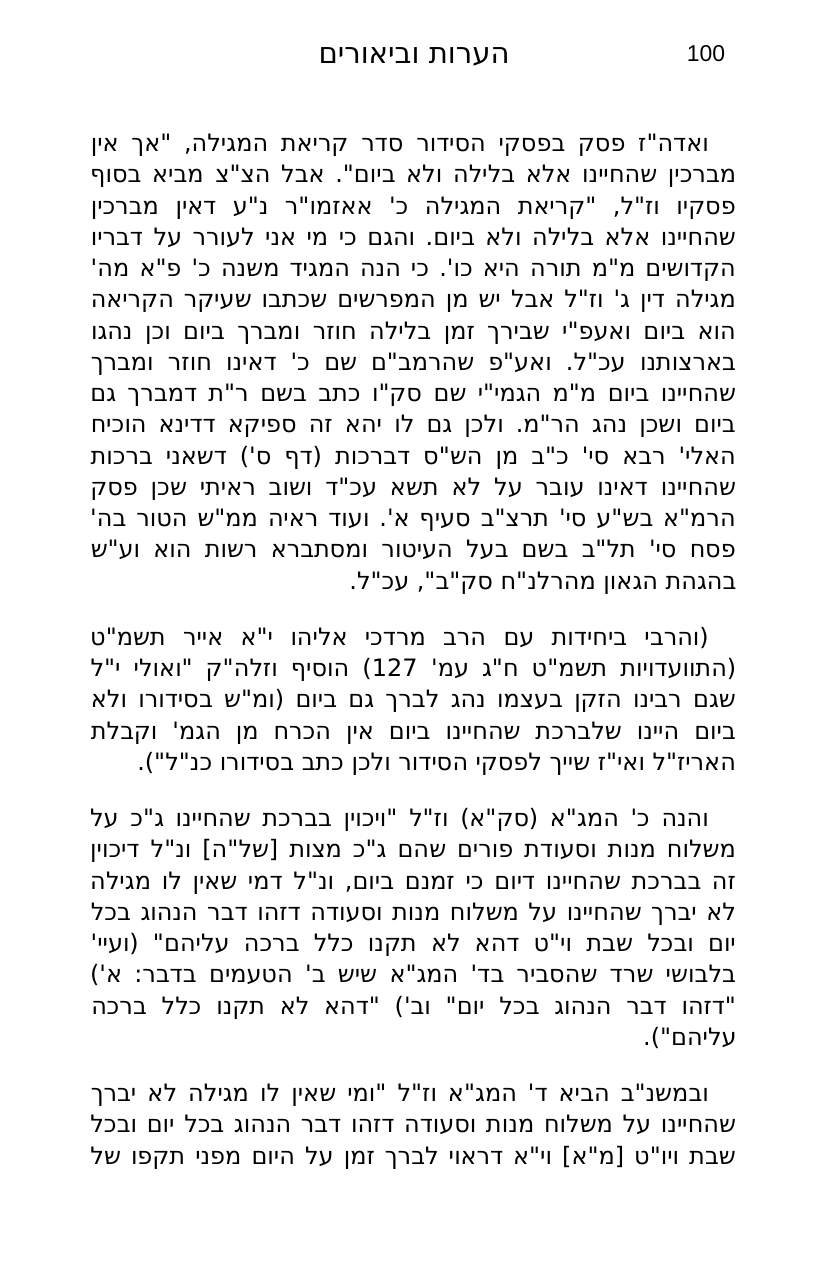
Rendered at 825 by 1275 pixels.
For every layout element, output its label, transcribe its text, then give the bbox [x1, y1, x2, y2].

text (והרבי ביחידות עם הרב מרדכי אליהו י"א אייר תשמ"ט (התוועדויות תשמ"ט ח"ג עמ' 127) הוסיף וזלה"ק "ואולי י"ל שגם רבינו הזקן בעצמו נהג לברך גם ביום (ומ"ש בסידורו ולא ביום היינו שלברכת שהחיינו ביום אין הכרח מן הגמ' וקבלת האריז"ל ואי"ז שייך לפסקי הסידור ולכן כתב בסידורו כנ"ל"). [90, 620, 736, 776]
text ואדה"ז פסק בפסקי הסידור סדר קריאת המגילה, "אך אין מברכין שהחיינו אלא בלילה ולא ביום". אבל הצ"צ מביא בסוף פסקיו וז"ל, "קריאת המגילה כ' אאזמו"ר נ"ע דאין מברכין שהחיינו אלא בלילה ולא ביום. והגם כי מי אני לעורר על דבריו הקדושים מ"מ תורה היא כו'. כי הנה המגיד משנה כ' פ"א מה' מגילה דין ג' וז"ל אבל יש מן המפרשים שכתבו שעיקר הקריאה הוא ביום ואעפ"י שבירך זמן בלילה חוזר ומברך ביום וכן נהגו בארצותנו עכ"ל. ואע"פ שהרמב"ם שם כ' דאינו חוזר ומברך שהחיינו ביום מ"מ הגמי"י שם סק"ו כתב בשם ר"ת דמברך גם ביום ושכן נהג הר"מ. ולכן גם לו יהא זה ספיקא דדינא הוכיח האלי' רבא סי' כ"ב מן הש"ס דברכות (דף ס') דשאני ברכות שהחיינו דאינו עובר על לא תשא עכ"ד ושוב ראיתי שכן פסק הרמ"א בש"ע סי' תרצ"ב סעיף א'. ועוד ראיה ממ"ש הטור בה' פסח סי' תל"ב בשם בעל העיטור ומסתברא רשות הוא וע"ש בהגהת הגאון מהרלנ"ח סק"ב", עכ"ל. [90, 126, 736, 595]
text והנה כ' המג"א (סק"א) וז"ל "ויכוין בברכת שהחיינו ג"כ על משלוח מנות וסעודת פורים שהם ג"כ מצות [של"ה] ונ"ל דיכוין זה בברכת שהחיינו דיום כי זמנם ביום, ונ"ל דמי שאין לו מגילה לא יברך שהחיינו על משלוח מנות וסעודה דזהו דבר הנהוג בכל יום ובכל שבת וי"ט דהא לא תקנו כלל ברכה עליהם" (ועיי' בלבושי שרד שהסביר בד' המג"א שיש ב' הטעמים בדבר: א') "דזהו דבר הנהוג בכל יום" וב') "דהא לא תקנו כלל ברכה עליהם"). [90, 801, 736, 1051]
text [90, 1076, 736, 1170]
